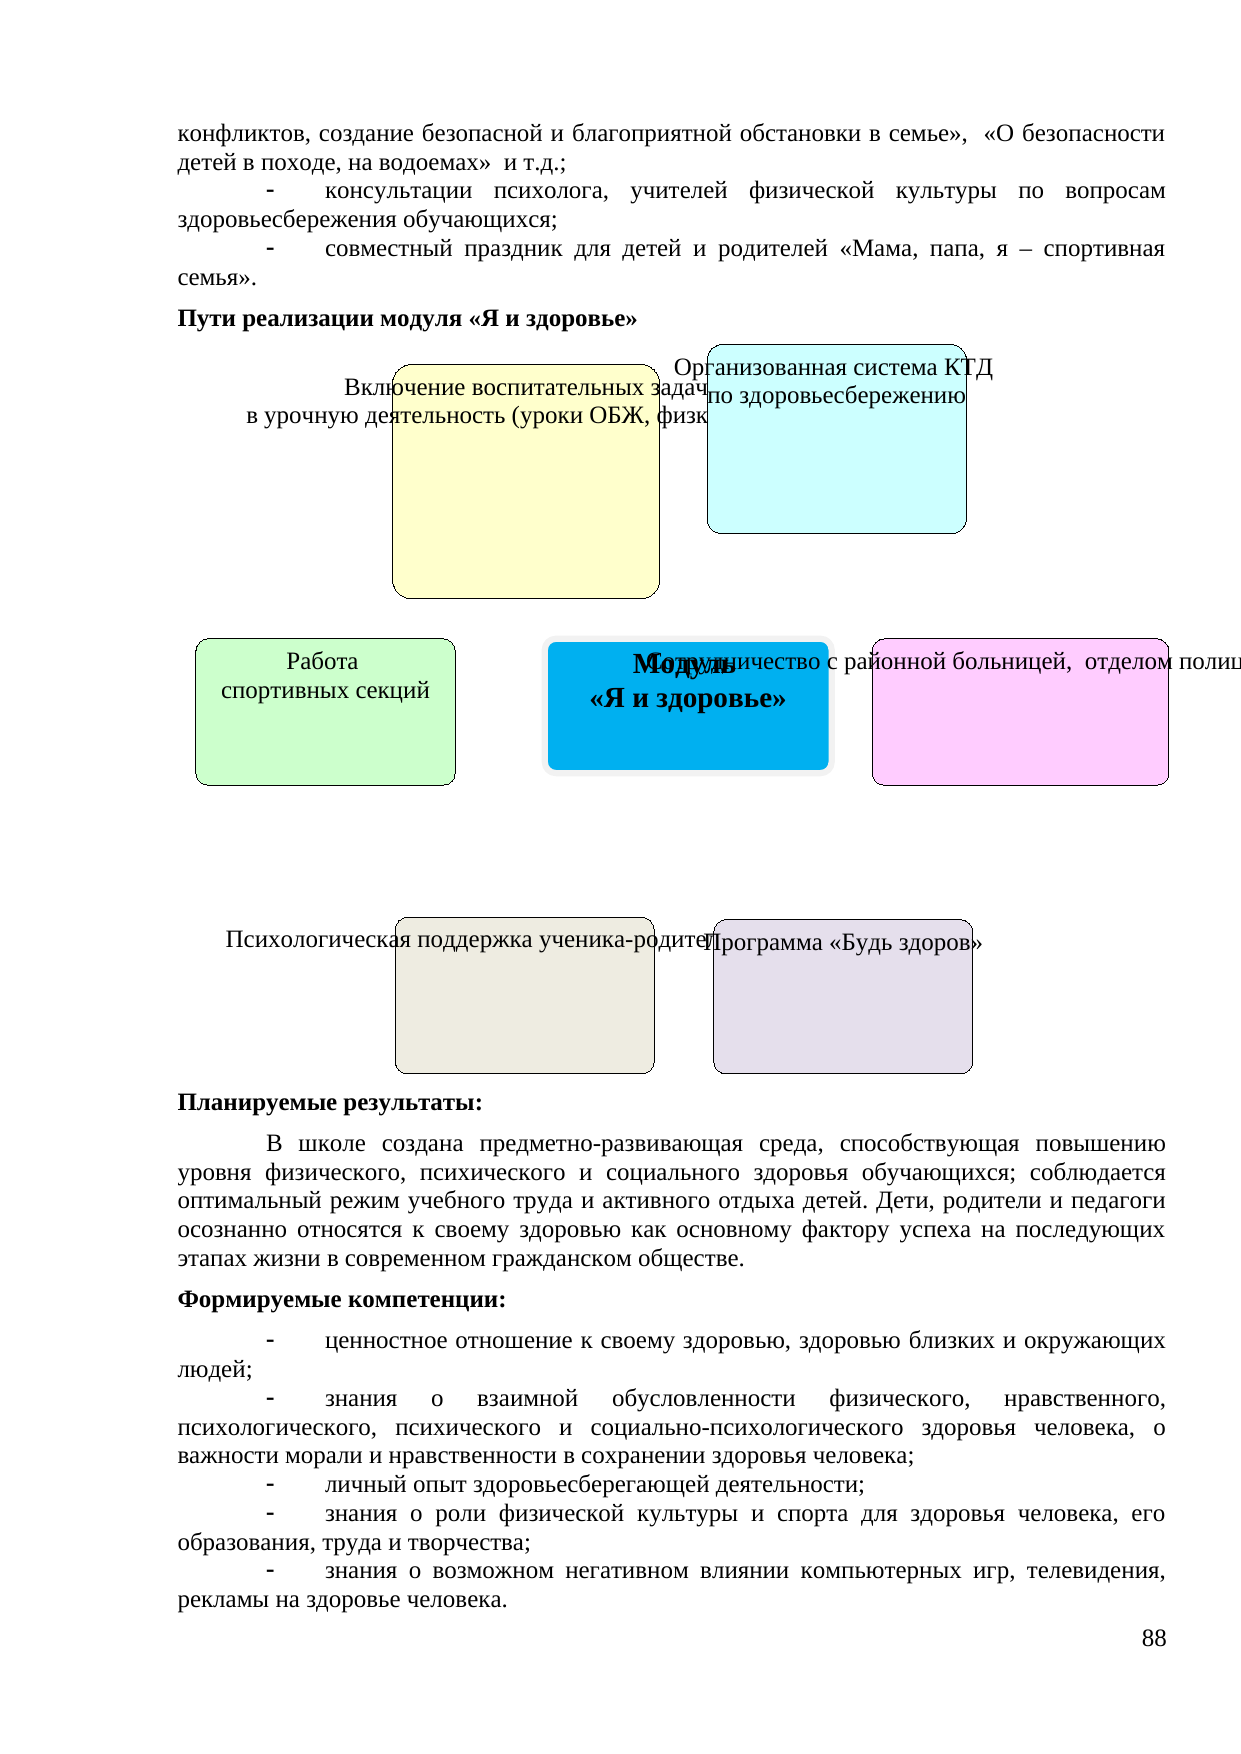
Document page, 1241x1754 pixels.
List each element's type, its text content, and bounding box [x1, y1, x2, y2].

list знания о взаимной обусловленности физического, нравственного, психологического, психического и социально-психологического здоровья человека, о важности морали и нравственности в сохранении здоровья человека; [177, 1383, 1167, 1469]
list личный опыт здоровьесберегающей деятельности; [177, 1469, 1167, 1498]
text Пути реализации модуля «Я и здоровье» [177, 303, 1167, 332]
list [177, 118, 1167, 176]
text Формируемые компетенции: [177, 1284, 1167, 1313]
list ценностное отношение к своему здоровью, здоровью близких и окружающих людей; [177, 1325, 1167, 1383]
list консультации психолога, учителей физической культуры по вопросам здоровьесбережения обучающихся; [177, 176, 1167, 233]
list знания о роли физической культуры и спорта для здоровья человека, его образования, труда и творчества; [177, 1498, 1167, 1555]
list знания о возможном негативном влиянии компьютерных игр, телевидения, рекламы на здоровье человека. [177, 1555, 1167, 1613]
text Планируемые результаты: [177, 1087, 1167, 1115]
list совместный праздник для детей и родителей «Мама, папа, я – спортивная семья». [177, 233, 1167, 291]
text В школе создана предметно-развивающая среда, способствующая повышению уровня физического, психического и социального здоровья обучающихся; соблюдается оптимальный режим учебного труда и активного отдыха детей. Дети, родители и педагоги осознанно относятся к своему здоровью как основному фактору успеха на последующих этапах жизни в современном гражданском обществе. [177, 1128, 1167, 1272]
